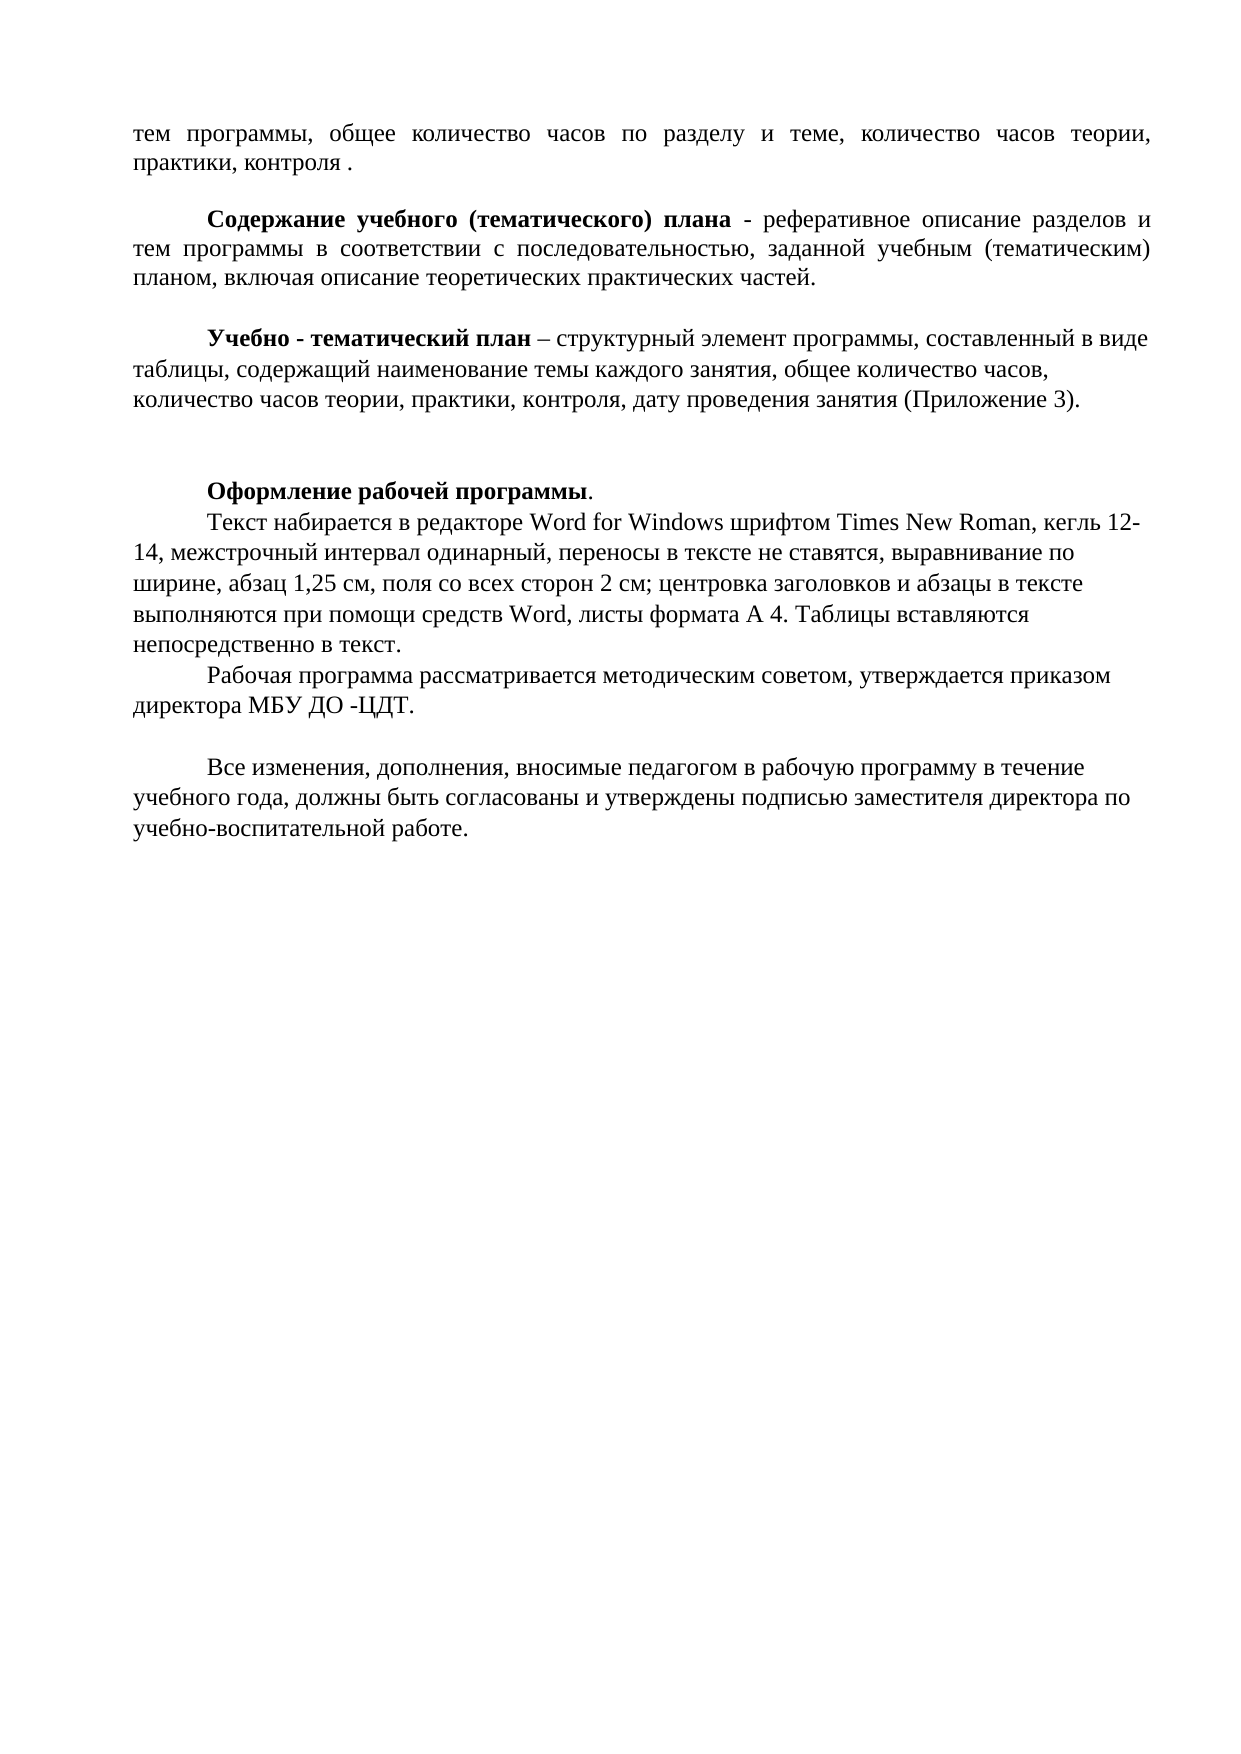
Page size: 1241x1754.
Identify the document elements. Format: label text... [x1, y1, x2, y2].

text Текст набирается в редакторе Word for Windows шрифтом Times New Roman, кегль 12-14, межстрочный интервал одинарный, переносы в тексте не ставятся, выравнивание по ширине, абзац 1,25 см, поля со всех сторон 2 см; центровка заголовков и абзацы в тексте выполняются при помощи средств Word, листы формата А 4. Таблицы вставляются непосредственно в текст. [133, 505, 1152, 658]
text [133, 118, 1152, 176]
text Содержание учебного (тематического) плана - реферативное описание разделов и тем программы в соответствии с последовательностью, заданной учебным (тематическим) планом, включая описание теоретических практических частей. [133, 204, 1152, 291]
text Учебно - тематический план – структурный элемент программы, составленный в виде таблицы, содержащий наименование темы каждого занятия, общее количество часов, количество часов теории, практики, контроля, дату проведения занятия (Приложение 3). [133, 321, 1152, 413]
text Все изменения, дополнения, вносимые педагогом в рабочую программу в течение учебного года, должны быть согласованы и утверждены подписью заместителя директора по учебно-воспитательной работе. [133, 750, 1152, 842]
text Оформление рабочей программы. [133, 474, 1152, 505]
text Рабочая программа рассматривается методическим советом, утверждается приказом директора МБУ ДО -ЦДТ. [133, 658, 1152, 719]
